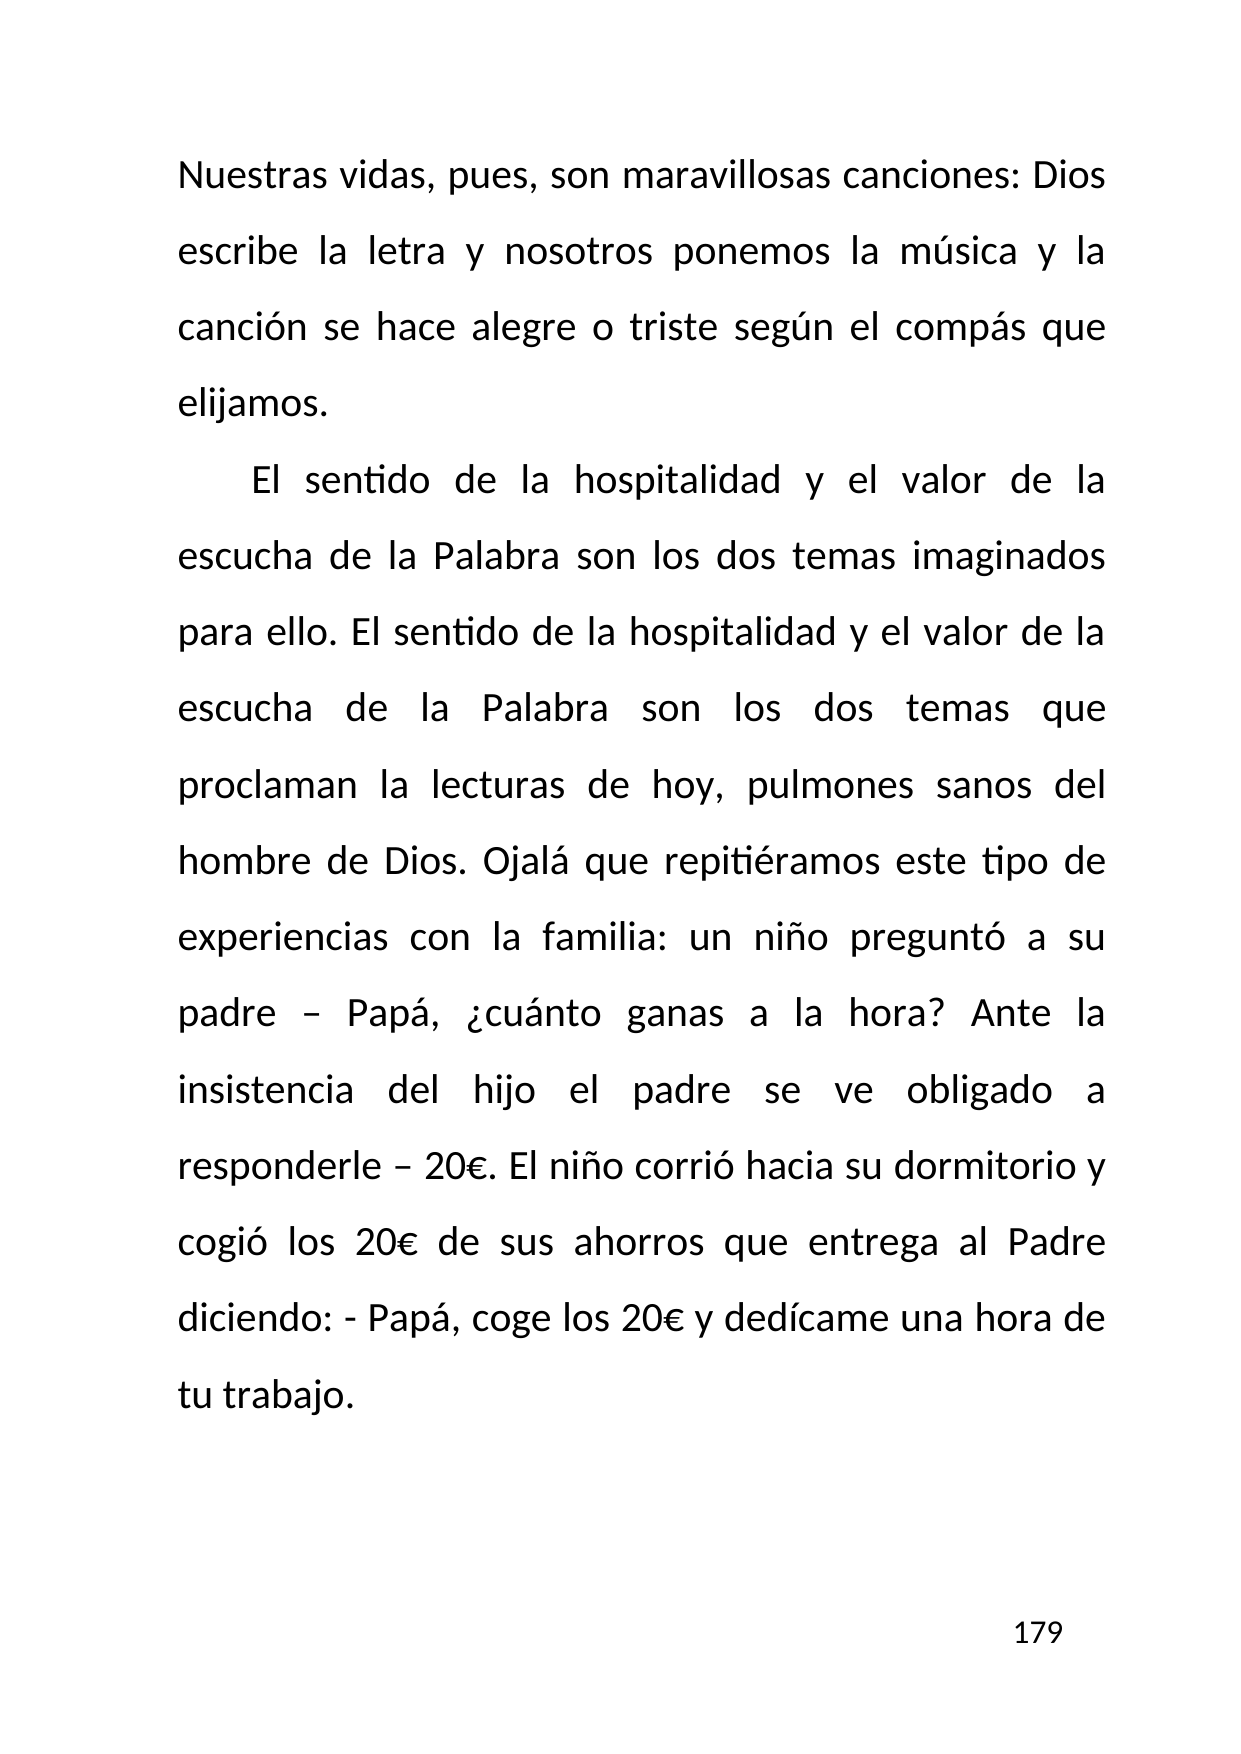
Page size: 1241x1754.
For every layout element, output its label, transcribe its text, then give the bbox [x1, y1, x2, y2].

text Nuestras vidas, pues, son maravillosas canciones: Dios escribe la letra y nosotros ponemos la música y la canción se hace alegre o triste según el compás que elijamos. [177, 148, 1107, 427]
text El sentido de la hospitalidad y el valor de la escucha de la Palabra son los dos temas imaginados para ello. El sentido de la hospitalidad y el valor de la escucha de la Palabra son los dos temas que proclaman la lecturas de hoy, pulmones sanos del hombre de Dios. Ojalá que repitiéramos este tipo de experiencias con la familia: un niño preguntó a su padre – Papá, ¿cuánto ganas a la hora? Ante la insistencia del hijo el padre se ve obligado a responderle – 20€. El niño corrió hacia su dormitorio y cogió los 20€ de sus ahorros que entrega al Padre diciendo: - Papá, coge los 20€ y dedícame una hora de tu trabajo. [177, 453, 1107, 1418]
